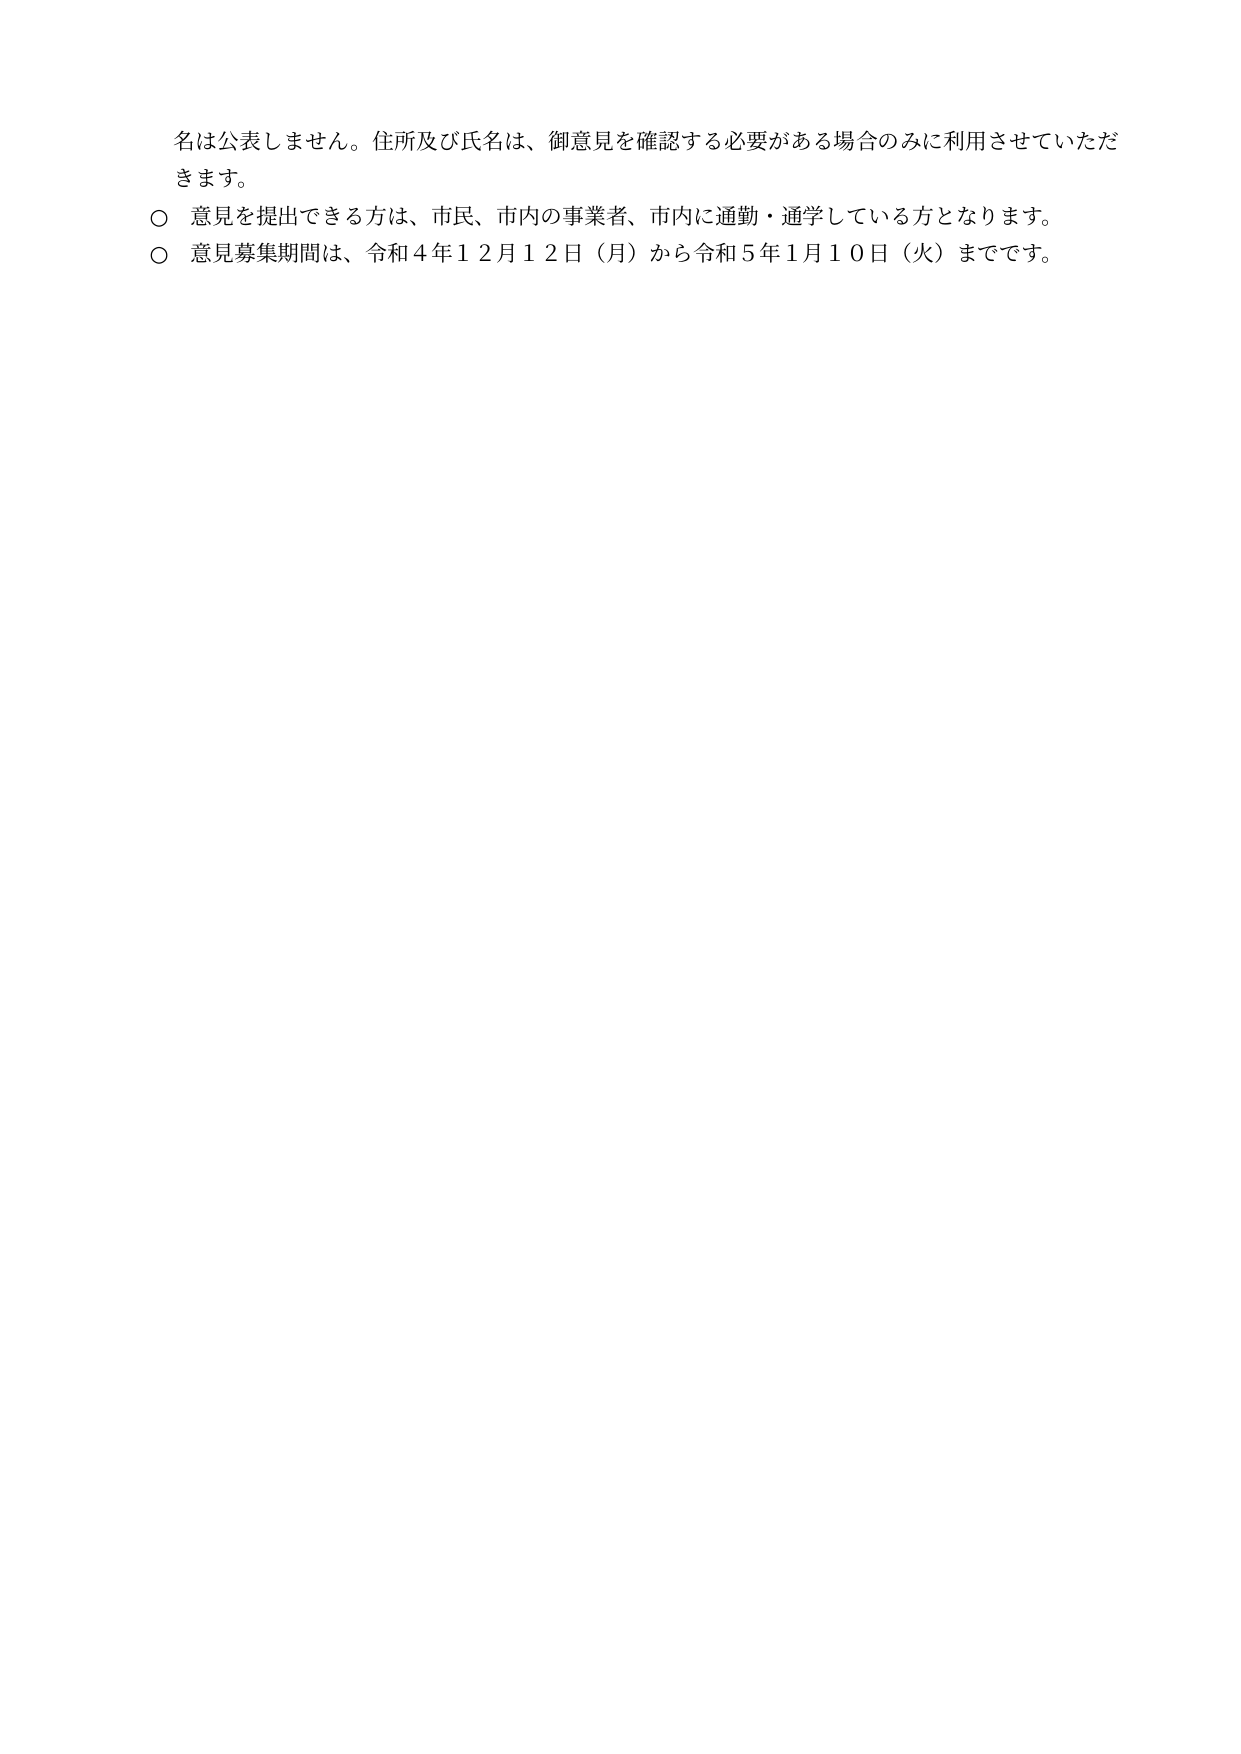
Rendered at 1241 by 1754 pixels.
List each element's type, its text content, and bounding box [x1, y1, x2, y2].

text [149, 119, 1121, 194]
text ○ 意見を提出できる方は、市民、市内の事業者、市内に通勤・通学している方となります。 [149, 194, 1121, 232]
text ○ 意見募集期間は、令和４年１２月１２日（月）から令和５年１月１０日（火）までです。 [149, 232, 1121, 269]
